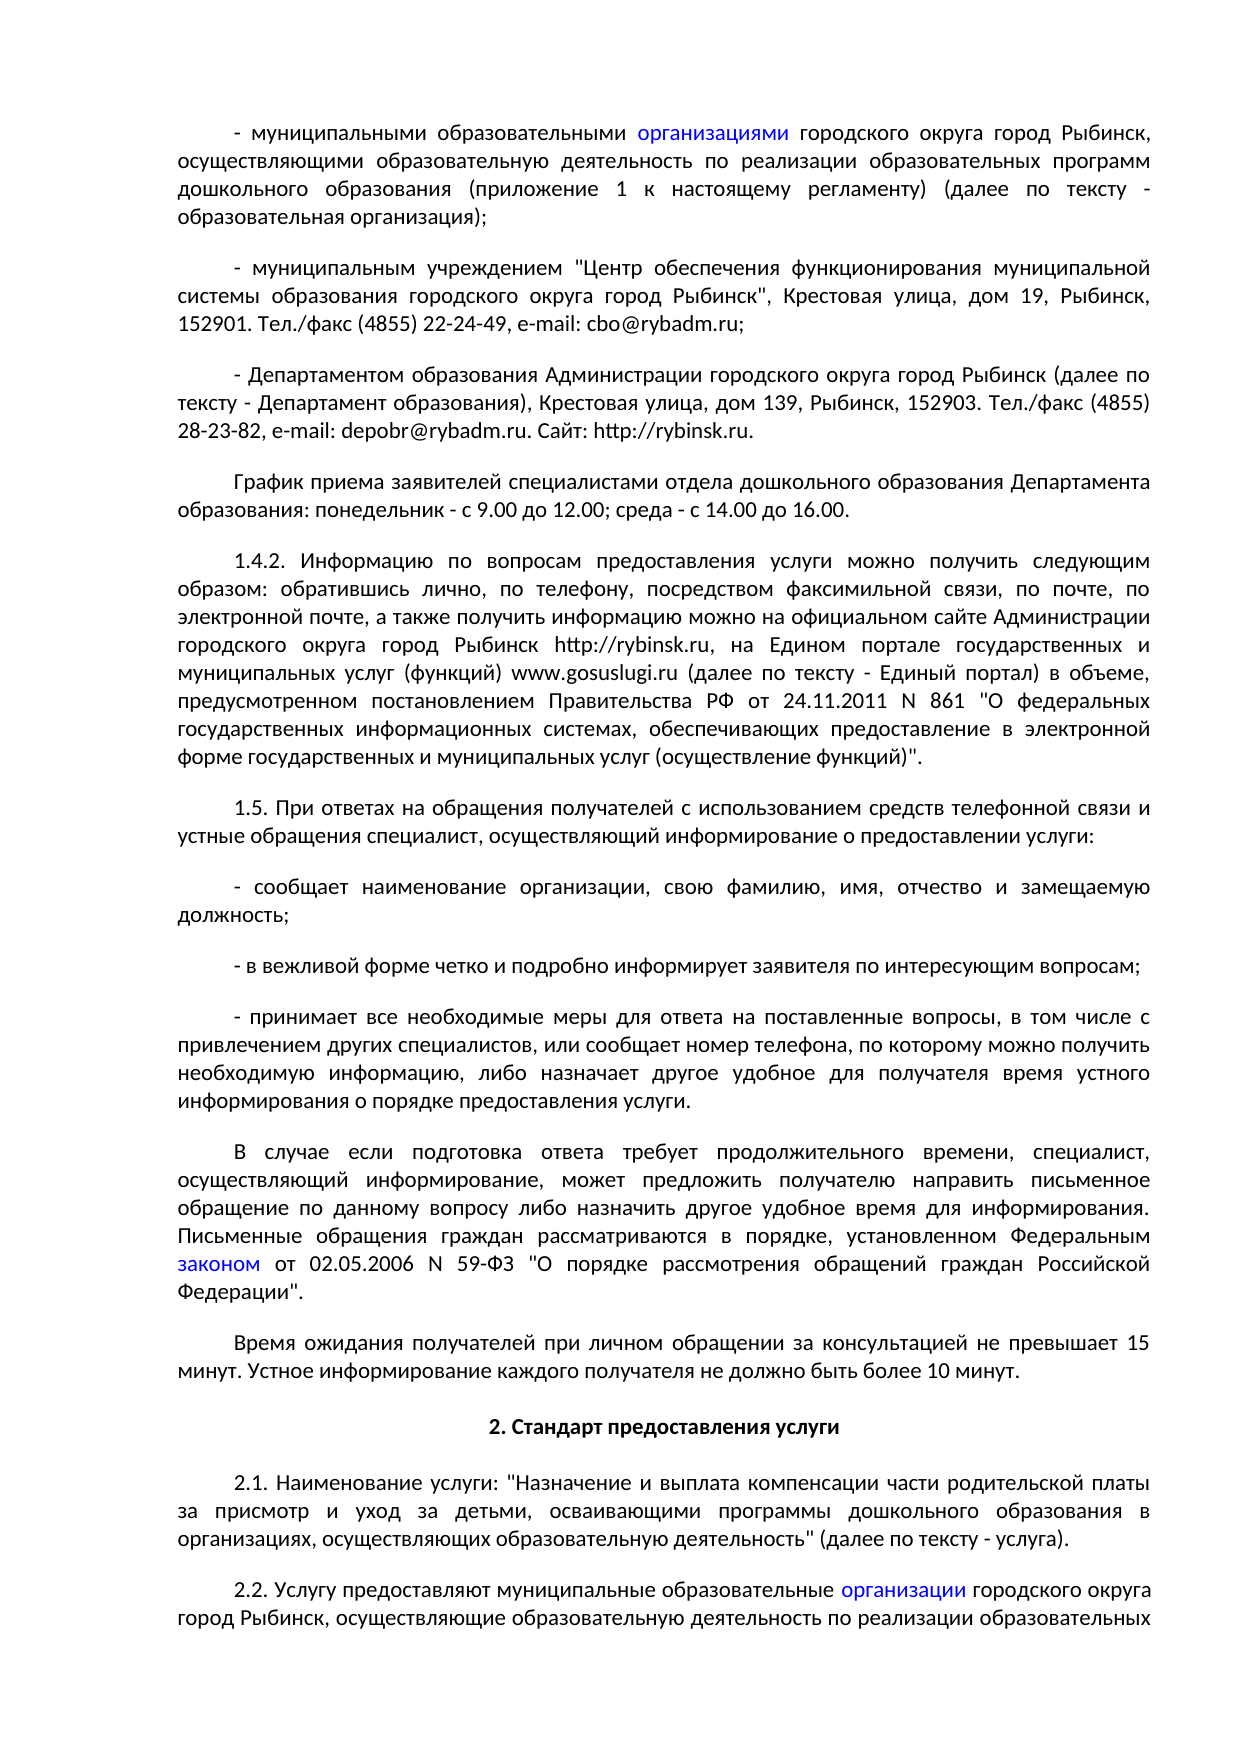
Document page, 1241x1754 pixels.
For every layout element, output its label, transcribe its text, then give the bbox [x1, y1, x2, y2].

text Время ожидания получателей при личном обращении за консультацией не превышает 15 минут. Устное информирование каждого получателя не должно быть более 10 минут. [177, 1328, 1152, 1384]
text - сообщает наименование организации, свою фамилию, имя, отчество и замещаемую должность; [177, 872, 1152, 928]
text - в вежливой форме четко и подробно информирует заявителя по интересующим вопросам; [177, 951, 1152, 979]
text 1.5. При ответах на обращения получателей с использованием средств телефонной связи и устные обращения специалист, осуществляющий информирование о предоставлении услуги: [177, 793, 1152, 849]
text - муниципальным учреждением "Центр обеспечения функционирования муниципальной системы образования городского округа город Рыбинск", Крестовая улица, дом 19, Рыбинск, 152901. Тел./факс (4855) 22-24-49, e-mail: cbo@rybadm.ru; [177, 253, 1152, 337]
text 2.1. Наименование услуги: "Назначение и выплата компенсации части родительской платы за присмотр и уход за детьми, осваивающими программы дошкольного образования в организациях, осуществляющих образовательную деятельность" (далее по тексту - услуга). [177, 1468, 1152, 1552]
title 2. Стандарт предоставления услуги [177, 1412, 1152, 1440]
text - муниципальными образовательными организациями городского округа город Рыбинск, осуществляющими образовательную деятельность по реализации образовательных программ дошкольного образования (приложение 1 к настоящему регламенту) (далее по тексту - образовательная организация); [177, 118, 1152, 230]
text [177, 1575, 1152, 1631]
text - Департаментом образования Администрации городского округа город Рыбинск (далее по тексту - Департамент образования), Крестовая улица, дом 139, Рыбинск, 152903. Тел./факс (4855) 28-23-82, e-mail: depobr@rybadm.ru. Сайт: http://rybinsk.ru. [177, 360, 1152, 444]
text - принимает все необходимые меры для ответа на поставленные вопросы, в том числе с привлечением других специалистов, или сообщает номер телефона, по которому можно получить необходимую информацию, либо назначает другое удобное для получателя время устного информирования о порядке предоставления услуги. [177, 1002, 1152, 1114]
text График приема заявителей специалистами отдела дошкольного образования Департамента образования: понедельник - с 9.00 до 12.00; среда - с 14.00 до 16.00. [177, 467, 1152, 523]
text В случае если подготовка ответа требует продолжительного времени, специалист, осуществляющий информирование, может предложить получателю направить письменное обращение по данному вопросу либо назначить другое удобное время для информирования. Письменные обращения граждан рассматриваются в порядке, установленном Федеральным законом от 02.05.2006 N 59-ФЗ "О порядке рассмотрения обращений граждан Российской Федерации". [177, 1137, 1152, 1305]
text 1.4.2. Информацию по вопросам предоставления услуги можно получить следующим образом: обратившись лично, по телефону, посредством факсимильной связи, по почте, по электронной почте, а также получить информацию можно на официальном сайте Администрации городского округа город Рыбинск http://rybinsk.ru, на Едином портале государственных и муниципальных услуг (функций) www.gosuslugi.ru (далее по тексту - Единый портал) в объеме, предусмотренном постановлением Правительства РФ от 24.11.2011 N 861 "О федеральных государственных информационных системах, обеспечивающих предоставление в электронной форме государственных и муниципальных услуг (осуществление функций)". [177, 546, 1152, 770]
